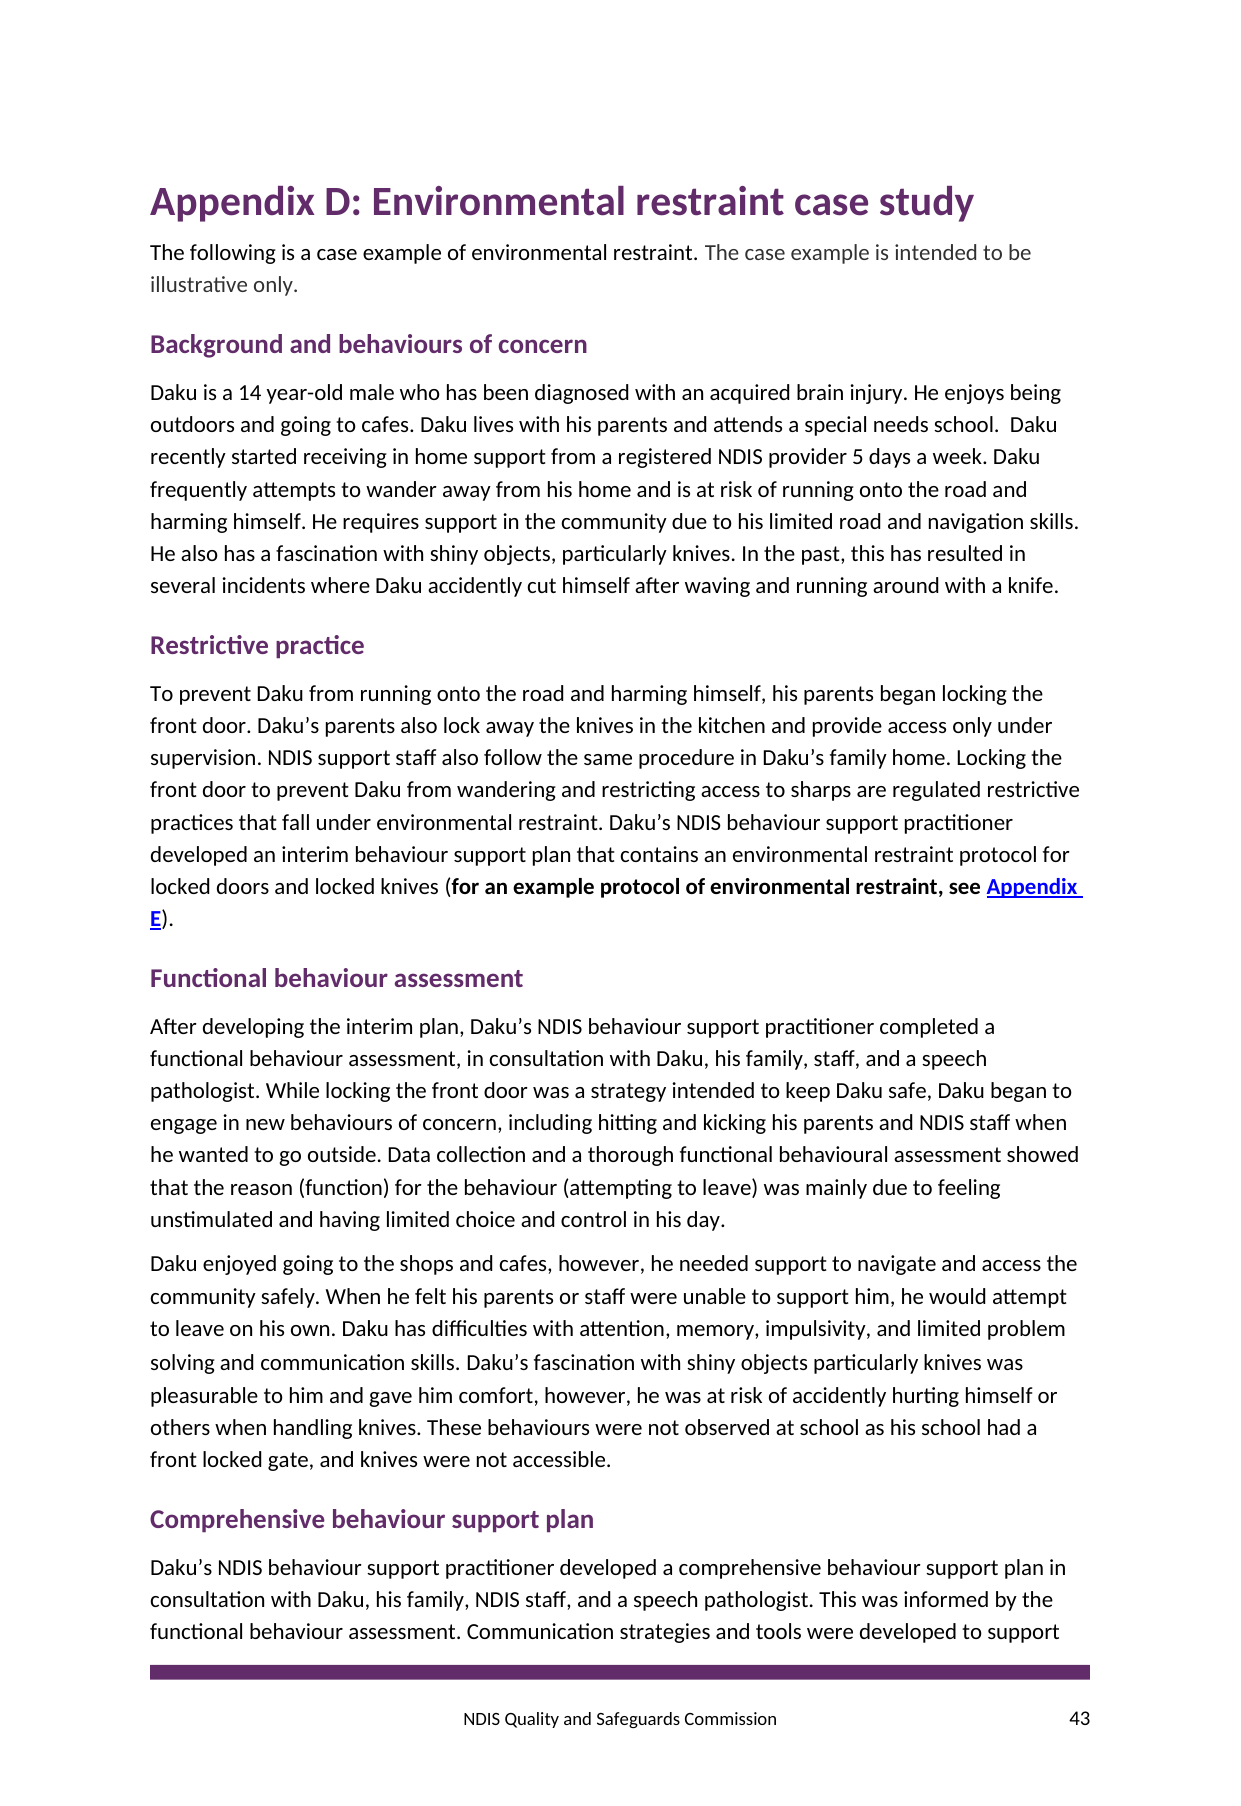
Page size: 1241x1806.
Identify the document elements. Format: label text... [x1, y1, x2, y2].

text Functional behaviour assessment [150, 961, 1090, 994]
text Background and behaviours of concern [150, 328, 1090, 361]
text Restrictive practice [150, 628, 1090, 661]
text Comprehensive behaviour support plan [150, 1503, 1090, 1536]
text The following is a case example of environmental restraint. The case example is intended to be illustrative only. [150, 238, 1090, 298]
text Daku is a 14 year-old male who has been diagnosed with an acquired brain injury. He enjoys being outdoors and going to cafes. Daku lives with his parents and attends a special needs school. Daku recently started receiving in home support from a registered NDIS provider 5 days a week. Daku frequently attempts to wander away from his home and is at risk of running onto the road and harming himself. He requires support in the community due to his limited road and navigation skills. He also has a fascination with shiny objects, particularly knives. In the past, this has resulted in several incidents where Daku accidently cut himself after waving and running around with a knife. [150, 378, 1090, 599]
text Daku enjoyed going to the shops and cafes, however, he needed support to navigate and access the community safely. When he felt his parents or staff were unable to support him, he would attempt to leave on his own. Daku has difficulties with attention, memory, impulsivity, and limited problem solving and communication skills. Daku’s fascination with shiny objects particularly knives was pleasurable to him and gave him comfort, however, he was at risk of accidently hurting himself or others when handling knives. These behaviours were not observed at school as his school had a front locked gate, and knives were not accessible. [150, 1249, 1090, 1473]
text To prevent Daku from running onto the road and harming himself, his parents began locking the front door. Daku’s parents also lock away the knives in the kitchen and provide access only under supervision. NDIS support staff also follow the same procedure in Daku’s family home. Locking the front door to prevent Daku from wandering and restricting access to sharps are regulated restrictive practices that fall under environmental restraint. Daku’s NDIS behaviour support practitioner developed an interim behaviour support plan that contains an environmental restraint protocol for locked doors and locked knives (for an example protocol of environmental restraint, see Appendix E). [150, 679, 1090, 932]
text After developing the interim plan, Daku’s NDIS behaviour support practitioner completed a functional behaviour assessment, in consultation with Daku, his family, staff, and a speech pathologist. While locking the front door was a strategy intended to keep Daku safe, Daku began to engage in new behaviours of concern, including hitting and kicking his parents and NDIS staff when he wanted to go outside. Data collection and a thorough functional behavioural assessment showed that the reason (function) for the behaviour (attempting to leave) was mainly due to feeling unstimulated and having limited choice and control in his day. [150, 1012, 1090, 1233]
subtitle Appendix D: Environmental restraint case study [150, 175, 1090, 226]
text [150, 1553, 1090, 1646]
